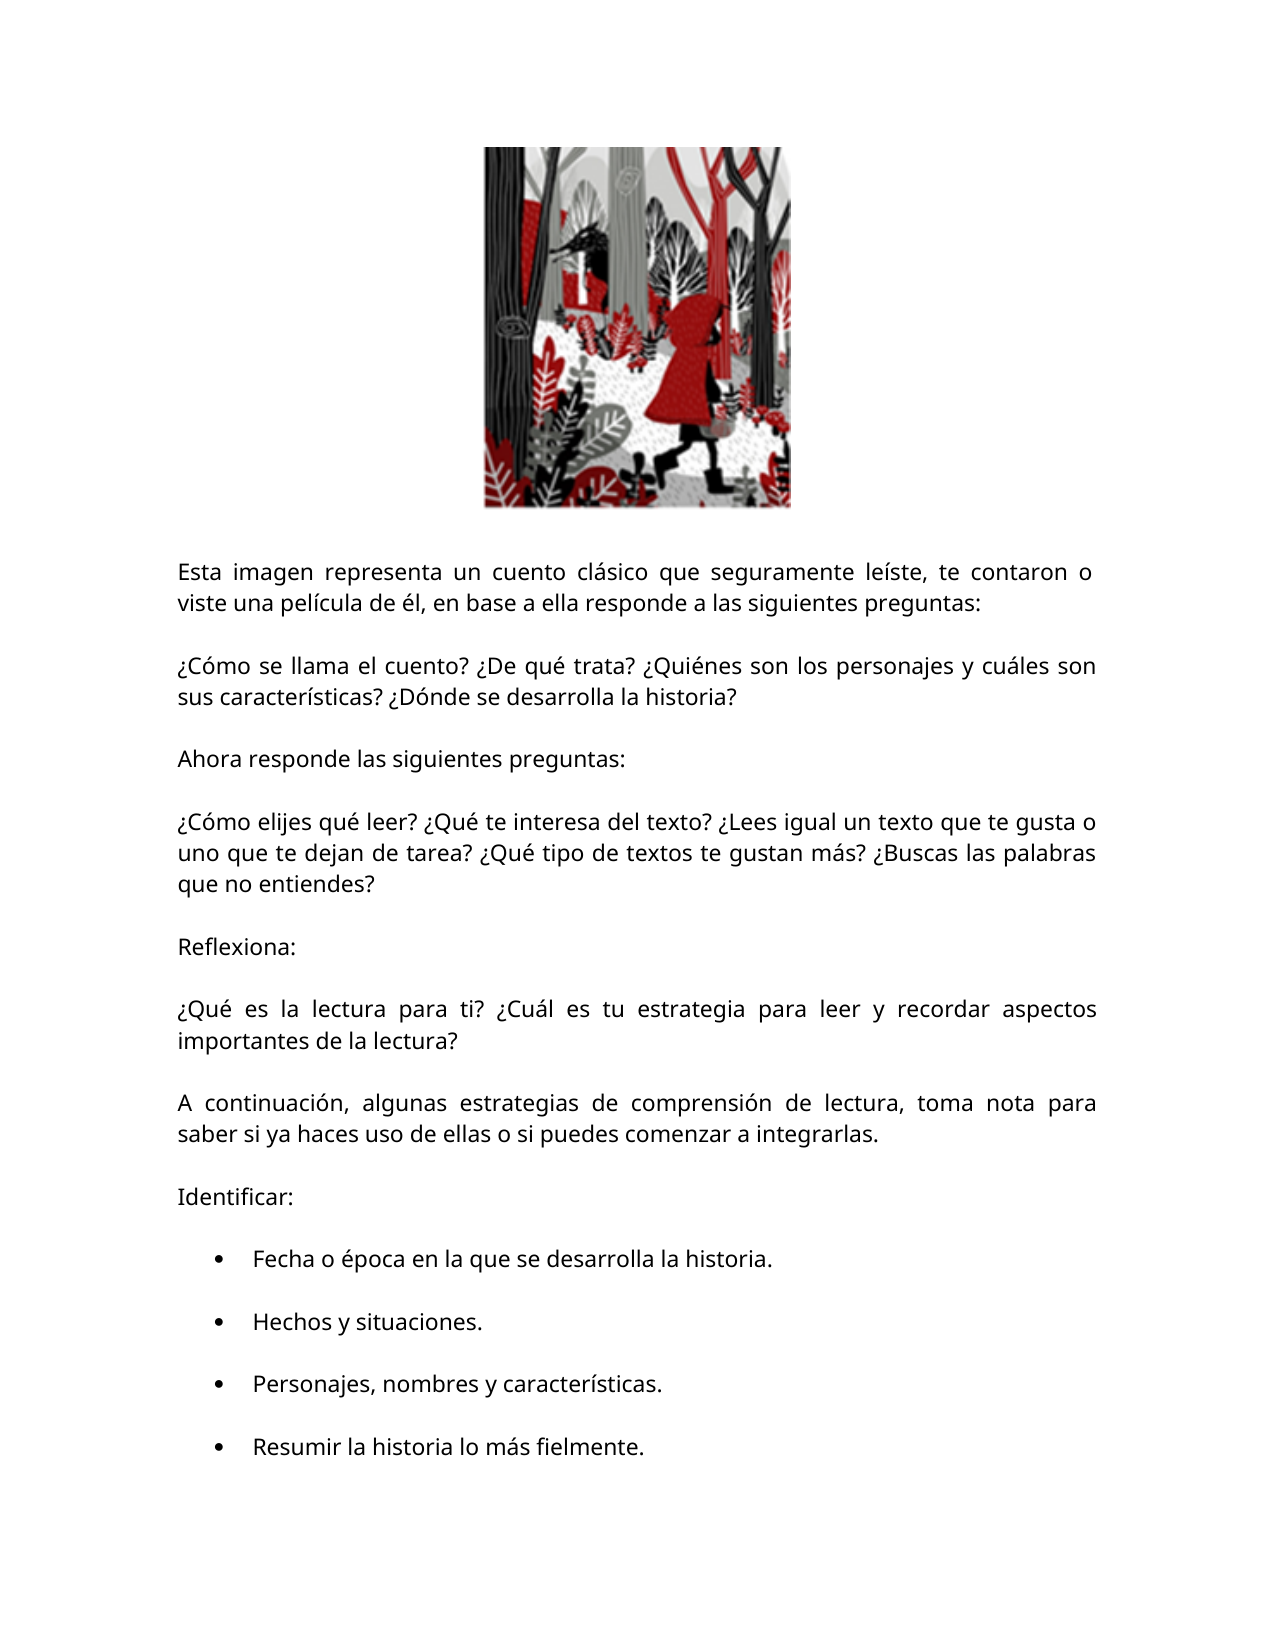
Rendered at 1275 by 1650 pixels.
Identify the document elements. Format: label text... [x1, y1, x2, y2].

text ¿Cómo se llama el cuento? ¿De qué trata? ¿Quiénes son los personajes y cuáles son sus características? ¿Dónde se desarrolla la historia? [177, 649, 1098, 712]
picture [479, 147, 791, 525]
text A continuación, algunas estrategias de comprensión de lectura, toma nota para saber si ya haces uso de ellas o si puedes comenzar a integrarlas. [177, 1087, 1098, 1149]
text ¿Qué es la lectura para ti? ¿Cuál es tu estrategia para leer y recordar aspectos importantes de la lectura? [177, 993, 1098, 1056]
list Fecha o época en la que se desarrolla la historia. [215, 1243, 1093, 1274]
text Esta imagen representa un cuento clásico que seguramente leíste, te contaron o viste una película de él, en base a ella responde a las siguientes preguntas: [177, 556, 1093, 618]
text ¿Cómo elijes qué leer? ¿Qué te interesa del texto? ¿Lees igual un texto que te gusta o uno que te dejan de tarea? ¿Qué tipo de textos te gustan más? ¿Buscas las palabras que no entiendes? [177, 806, 1098, 899]
text Ahora responde las siguientes preguntas: [177, 743, 1098, 774]
text Reflexiona: [177, 931, 1098, 962]
text Identificar: [177, 1181, 1093, 1212]
list Personajes, nombres y características. [215, 1368, 1093, 1399]
list Hechos y situaciones. [215, 1306, 1093, 1337]
list Resumir la historia lo más fielmente. [215, 1431, 1093, 1462]
